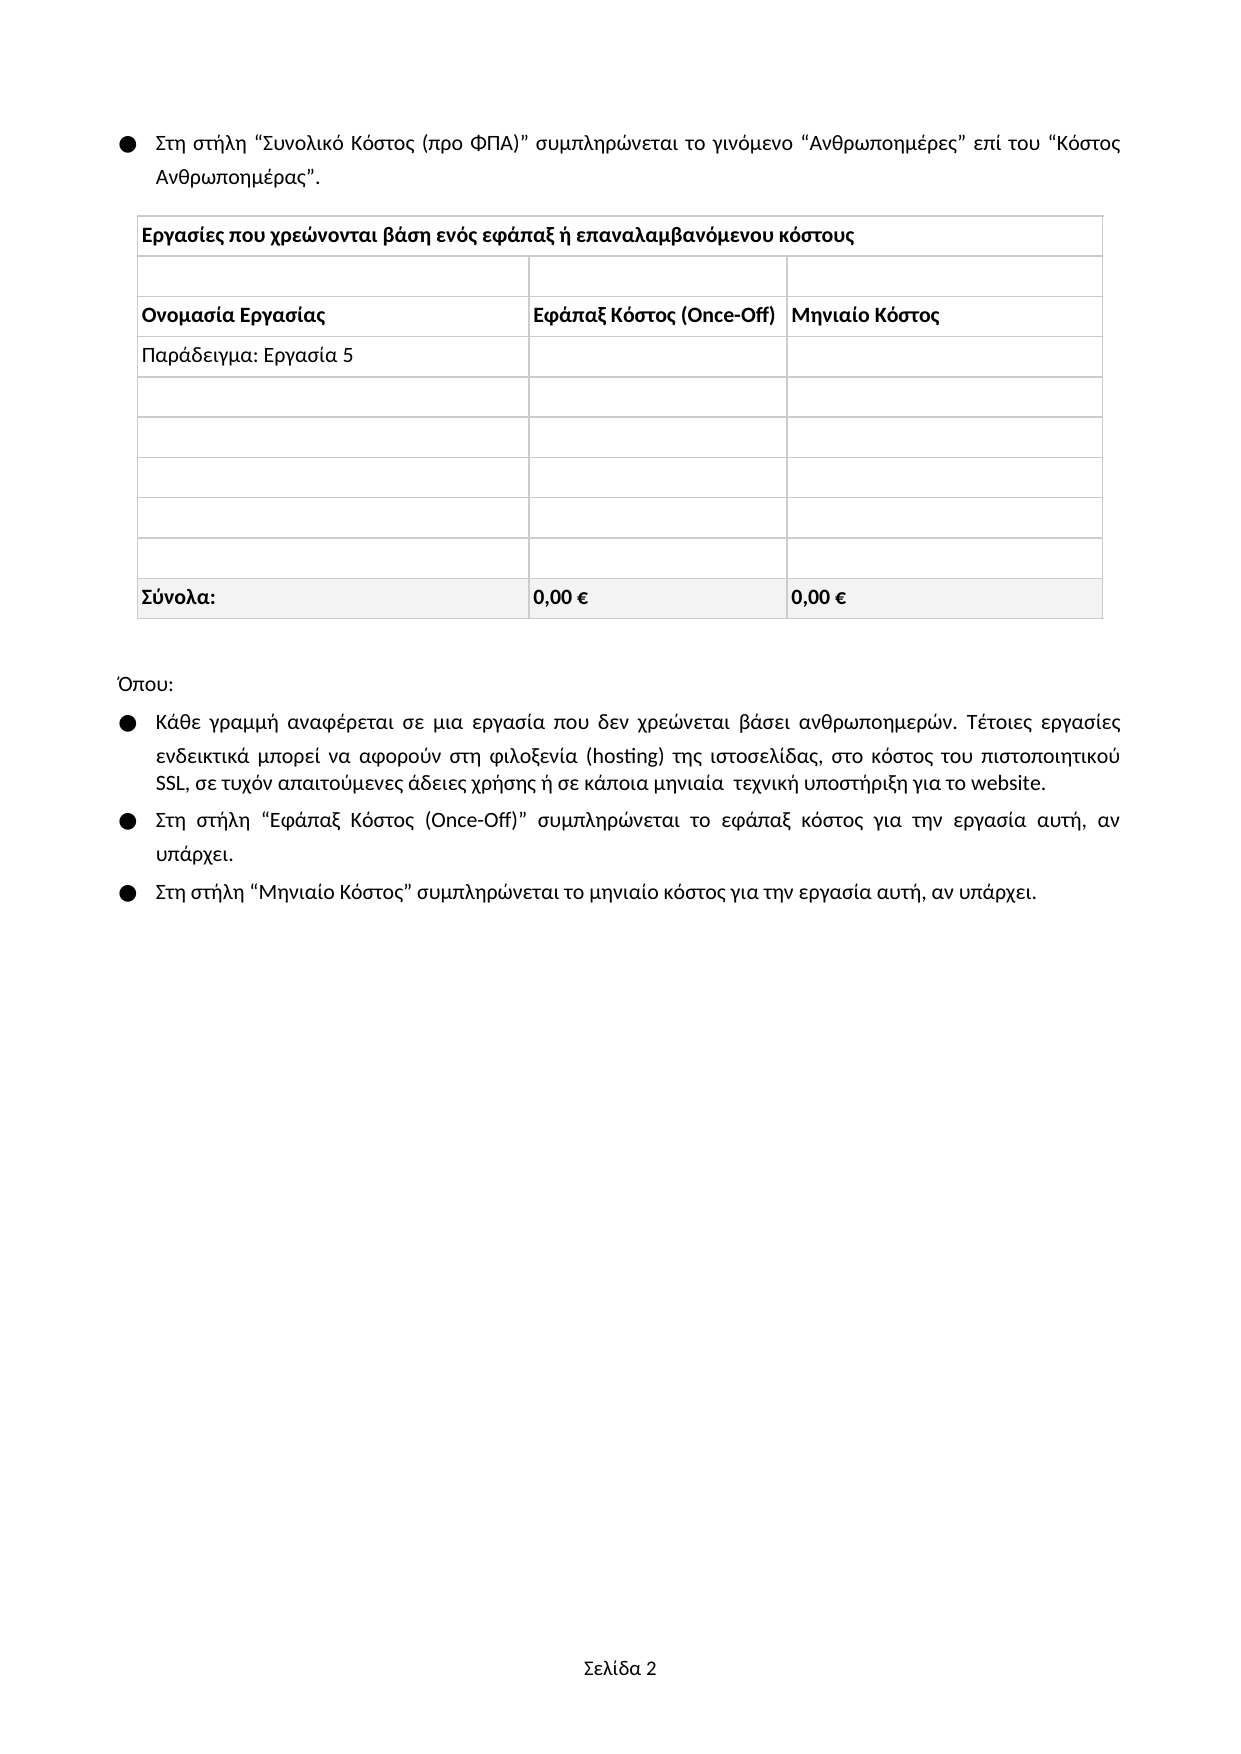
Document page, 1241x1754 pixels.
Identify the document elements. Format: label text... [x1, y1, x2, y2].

table_cell [138, 378, 528, 416]
table_cell [138, 257, 528, 296]
table_cell Εφάπαξ Κόστος (Once-Off) [530, 297, 786, 336]
table_cell [788, 378, 1102, 416]
table_cell [530, 257, 786, 296]
table_cell [138, 539, 528, 577]
table_cell [138, 498, 528, 537]
table_cell [530, 458, 786, 497]
list Στη στήλη “Εφάπαξ Κόστος (Once-Off)” συμπληρώνεται το εφάπαξ κόστος για την εργασία αυτή, αν υπάρχει. [118, 796, 1122, 867]
list Στη στήλη “Μηνιαίο Κόστος” συμπληρώνεται το μηνιαίο κόστος για την εργασία αυτή, αν υπάρχει. [118, 867, 1122, 912]
table_cell [788, 539, 1102, 577]
table_cell [530, 418, 786, 457]
table_header Εργασίες που χρεώνονται βάση ενός εφάπαξ ή επαναλαμβανόμενου κόστους [138, 217, 1102, 255]
table_cell Μηνιαίο Κόστος [788, 297, 1102, 336]
table_cell [530, 378, 786, 416]
table_cell [530, 539, 786, 577]
list Κάθε γραμμή αναφέρεται σε μια εργασία που δεν χρεώνεται βάσει ανθρωποημερών. Τέτοιες εργασίες ενδεικτικά μπορεί να αφορούν στη φιλοξενία (hosting) της ιστοσελίδας, στο κόστος του πιστοποιητικού SSL, σε τυχόν απαιτούμενες άδειες χρήσης ή σε κάποια μηνιαία τεχνική υποστήριξη για το website. [118, 697, 1122, 796]
table_cell [138, 458, 528, 497]
table_cell [530, 498, 786, 537]
table_cell Σύνολα: [138, 579, 528, 618]
table_cell [530, 337, 786, 376]
table_cell [138, 418, 528, 457]
table_cell 0,00 € [788, 579, 1102, 618]
text Όπου: [118, 671, 1122, 697]
table_cell Ονομασία Εργασίας [138, 297, 528, 336]
table_cell Παράδειγμα: Εργασία 5 [138, 337, 528, 376]
table_cell 0,00 € [530, 579, 786, 618]
table_cell [788, 418, 1102, 457]
table_cell [788, 458, 1102, 497]
list Στη στήλη “Συνολικό Κόστος (προ ΦΠΑ)” συμπληρώνεται το γινόμενο “Ανθρωποημέρες” επί του “Κόστος Ανθρωποημέρας”. [118, 118, 1122, 215]
table_cell [788, 498, 1102, 537]
table_cell [788, 257, 1102, 296]
table_cell [788, 337, 1102, 376]
